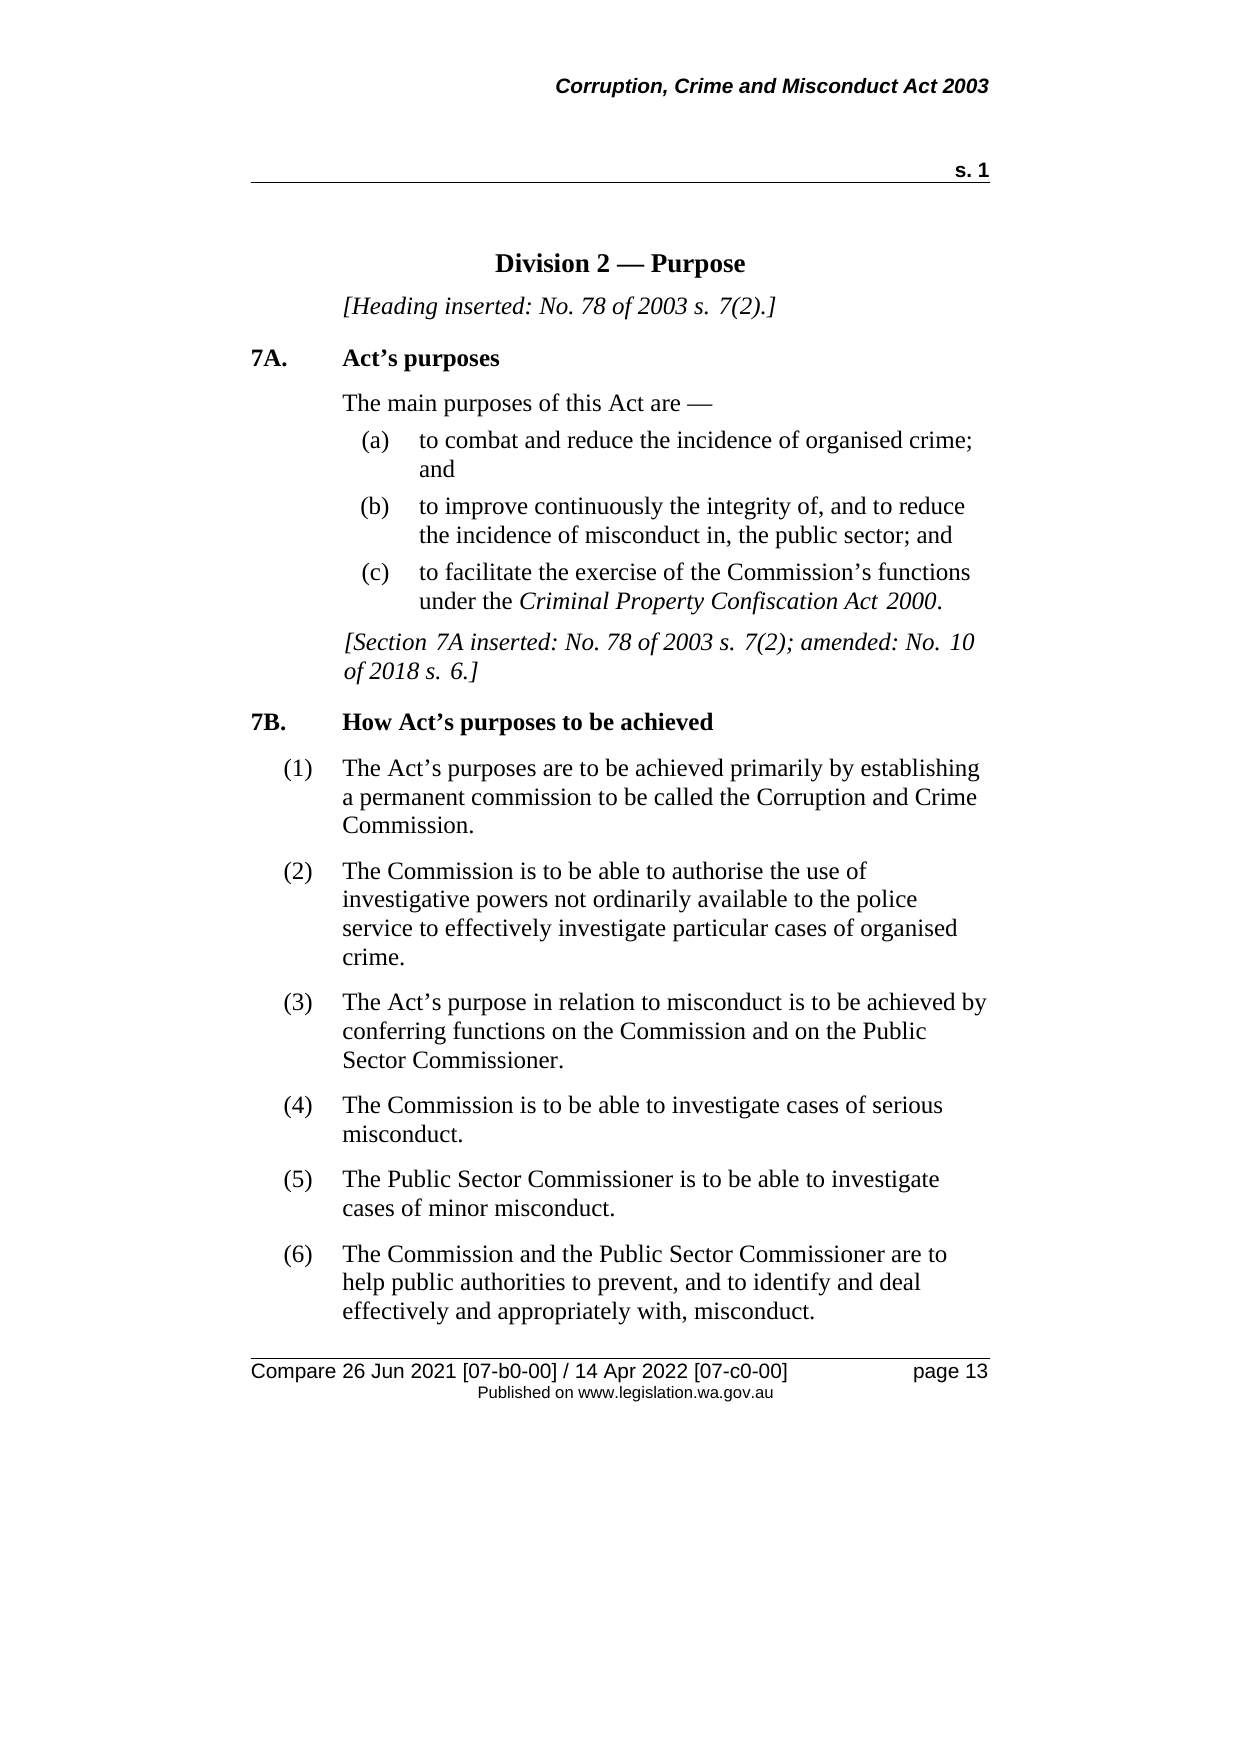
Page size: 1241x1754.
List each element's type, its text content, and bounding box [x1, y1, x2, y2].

text (1) The Act’s purposes are to be achieved primarily by establishing a permanent commission to be called the Corruption and Crime Commission. [251, 753, 990, 839]
text (3) The Act’s purpose in relation to misconduct is to be achieved by conferring functions on the Commission and on the Public Sector Commissioner. [251, 987, 990, 1074]
subtitle 7A. Act’s purposes [251, 343, 990, 372]
subtitle 7B. How Act’s purposes to be achieved [251, 707, 990, 736]
subtitle [Heading inserted: No. 78 of 2003 s. 7(2).] [251, 291, 990, 320]
text (a) to combat and reduce the incidence of organised crime; and [251, 425, 990, 483]
subtitle Division 2 — Purpose [251, 247, 990, 279]
text (5) The Public Sector Commissioner is to be able to investigate cases of minor misconduct. [251, 1164, 990, 1222]
text [Section 7A inserted: No. 78 of 2003 s. 7(2); amended: No. 10 of 2018 s. 6.] [251, 627, 990, 684]
text The main purposes of this Act are — [251, 388, 990, 417]
text (b) to improve continuously the integrity of, and to reduce the incidence of misconduct in, the public sector; and [251, 491, 990, 549]
text (4) The Commission is to be able to investigate cases of serious misconduct. [251, 1090, 990, 1148]
text (2) The Commission is to be able to authorise the use of investigative powers not ordinarily available to the police service to effectively investigate particular cases of organised crime. [251, 856, 990, 971]
text (6) The Commission and the Public Sector Commissioner are to help public authorities to prevent, and to identify and deal effectively and appropriately with, misconduct. [251, 1239, 990, 1325]
text (c) to facilitate the exercise of the Commission’s functions under the Criminal Property Confiscation Act 2000. [251, 557, 990, 614]
